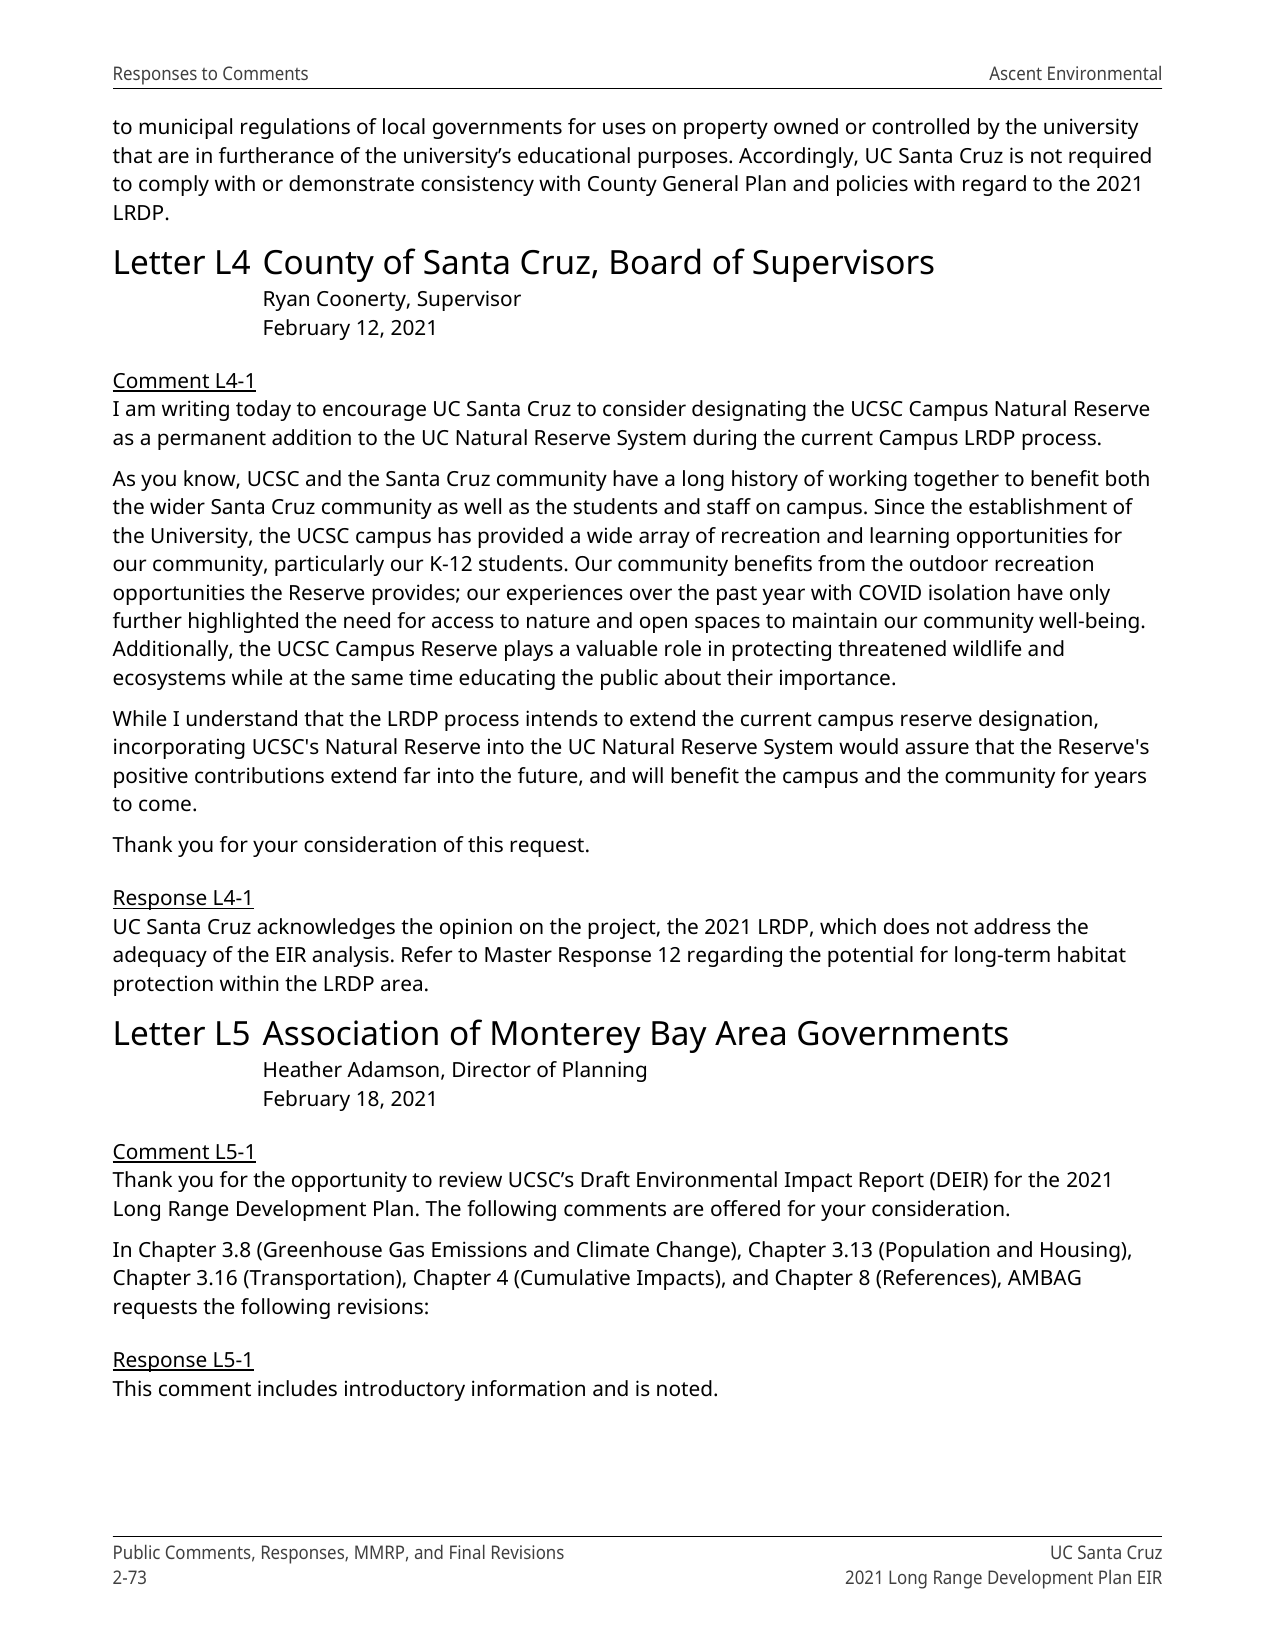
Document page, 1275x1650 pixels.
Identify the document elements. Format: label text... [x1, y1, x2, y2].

text UC Santa Cruz acknowledges the opinion on the project, the 2021 LRDP, which does not address the adequacy of the EIR analysis. Refer to Master Response 12 regarding the potential for long-term habitat protection within the LRDP area. [112, 912, 1162, 997]
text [112, 112, 1162, 226]
text Thank you for the opportunity to review UCSC’s Draft Environmental Impact Report (DEIR) for the 2021 Long Range Development Plan. The following comments are offered for your consideration. [112, 1166, 1162, 1222]
text As you know, UCSC and the Santa Cruz community have a long history of working together to benefit both the wider Santa Cruz community as well as the students and staff on campus. Since the establishment of the University, the UCSC campus has provided a wide array of recreation and learning opportunities for our community, particularly our K-12 students. Our community benefits from the outdoor recreation opportunities the Reserve provides; our experiences over the past year with COVID isolation have only further highlighted the need for access to nature and open spaces to maintain our community well-being. Additionally, the UCSC Campus Reserve plays a valuable role in protecting threatened wildlife and ecosystems while at the same time educating the public about their importance. [112, 464, 1162, 691]
subtitle Comment L4-1 [112, 366, 1162, 394]
subtitle Comment L5-1 [112, 1137, 1162, 1166]
text Letter L5 Association of Monterey Bay Area Governments [112, 1010, 1162, 1055]
text This comment includes introductory information and is noted. [112, 1374, 1162, 1402]
text In Chapter 3.8 (Greenhouse Gas Emissions and Climate Change), Chapter 3.13 (Population and Housing), Chapter 3.16 (Transportation), Chapter 4 (Cumulative Impacts), and Chapter 8 (References), AMBAG requests the following revisions: [112, 1235, 1162, 1320]
text While I understand that the LRDP process intends to extend the current campus reserve designation, incorporating UCSC's Natural Reserve into the UC Natural Reserve System would assure that the Reserve's positive contributions extend far into the future, and will benefit the campus and the community for years to come. [112, 704, 1162, 818]
subtitle Response L4-1 [112, 883, 1162, 912]
text Ryan Coonerty, Supervisor February 12, 2021 [262, 284, 1162, 341]
text Heather Adamson, Director of Planning February 18, 2021 [262, 1055, 1162, 1112]
text Letter L4 County of Santa Cruz, Board of Supervisors [112, 239, 1162, 284]
text I am writing today to encourage UC Santa Cruz to consider designating the UCSC Campus Natural Reserve as a permanent addition to the UC Natural Reserve System during the current Campus LRDP process. [112, 394, 1162, 451]
text Thank you for your consideration of this request. [112, 830, 1162, 858]
subtitle Response L5-1 [112, 1345, 1162, 1374]
